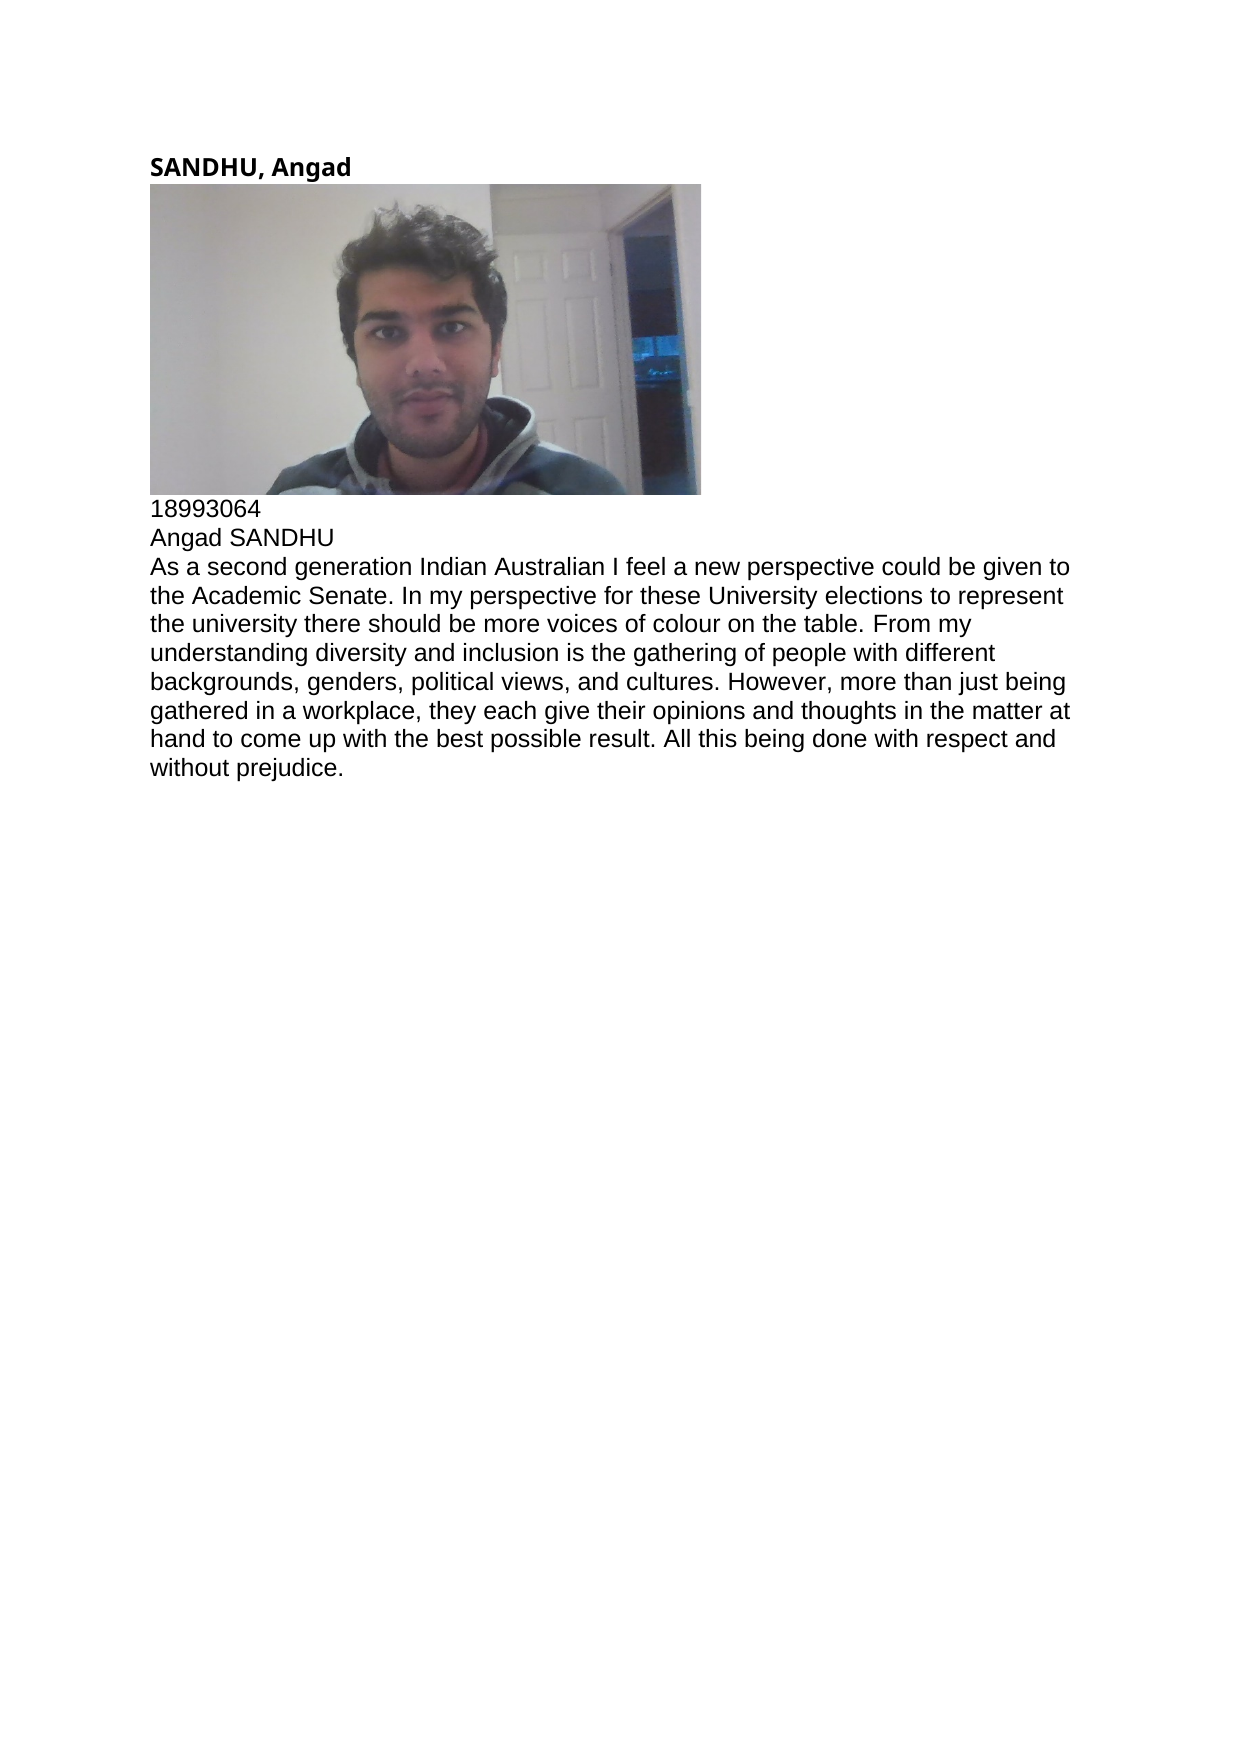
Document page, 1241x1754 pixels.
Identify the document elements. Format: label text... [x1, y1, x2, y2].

picture [150, 184, 702, 495]
text Angad SANDHU [150, 523, 1090, 552]
text SANDHU, Angad [150, 150, 1090, 184]
text As a second generation Indian Australian I feel a new perspective could be given to the Academic Senate. In my perspective for these University elections to represent the university there should be more voices of colour on the table. From my understanding diversity and inclusion is the gathering of people with different backgrounds, genders, political views, and cultures. However, more than just being gathered in a workplace, they each give their opinions and thoughts in the matter at hand to come up with the best possible result. All this being done with respect and without prejudice. [150, 552, 1090, 782]
text 18993064 [150, 494, 1090, 523]
